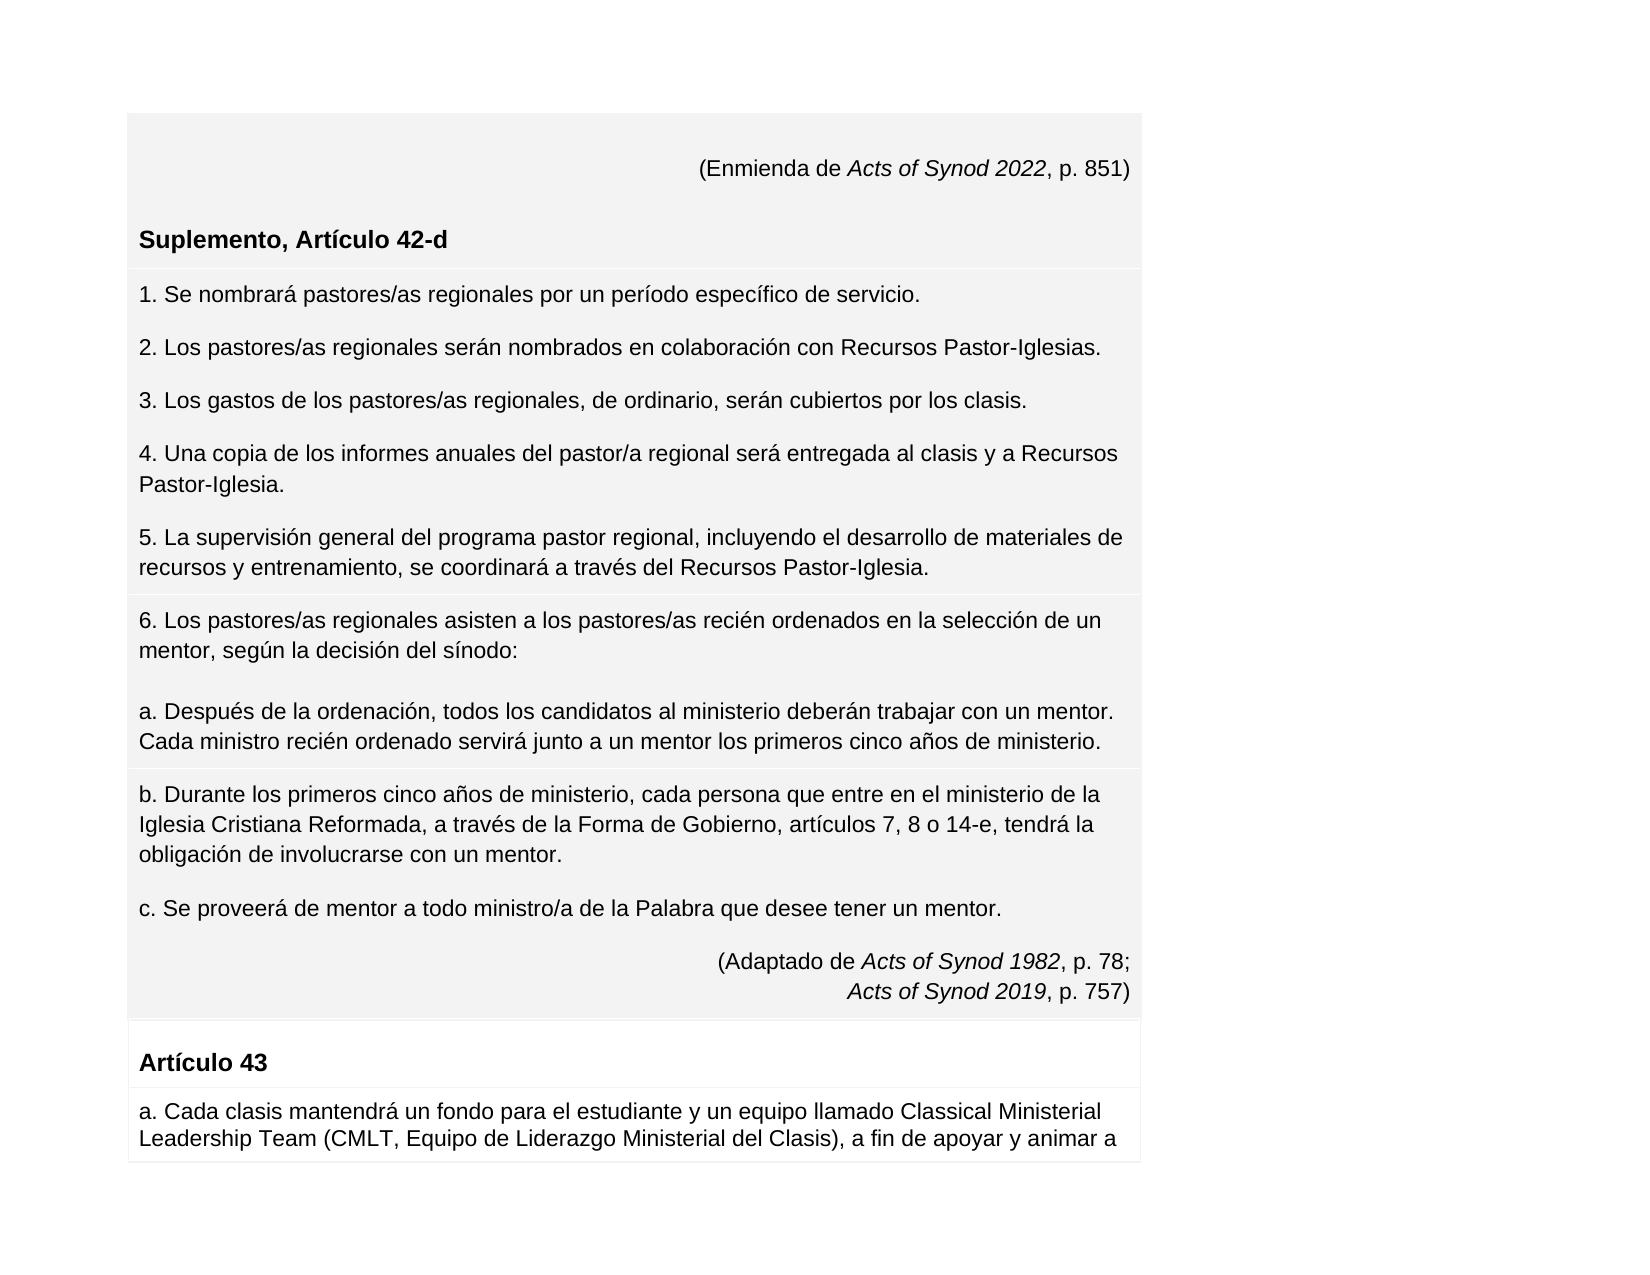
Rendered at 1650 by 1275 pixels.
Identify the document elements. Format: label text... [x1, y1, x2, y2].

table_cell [129, 1087, 1140, 1161]
table_cell Suplemento, Artículo 42-d [129, 198, 1140, 268]
table_cell b. Durante los primeros cinco años de ministerio, cada persona que entre en el ministerio de la Iglesia Cristiana Reformada, a través de la Forma de Gobierno, artículos 7, 8 o 14-e, tendrá la obligación de involucrarse con un mentor. [129, 771, 1140, 882]
table_cell 2. Los pastores/as regionales serán nombrados en colaboración con Recursos Pastor-Iglesias. [129, 324, 1140, 375]
table_cell 3. Los gastos de los pastores/as regionales, de ordinario, serán cubiertos por los clasis. [129, 377, 1140, 428]
table_cell (Adaptado de Acts of Synod 1982, p. 78; Acts of Synod 2019, p. 757) [129, 937, 1140, 1018]
table_cell c. Se proveerá de mentor a todo ministro/a de la Palabra que desee tener un mentor. [129, 884, 1140, 935]
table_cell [129, 115, 1140, 196]
table_cell 6. Los pastores/as regionales asisten a los pastores/as recién ordenados en la selección de un mentor, según la decisión del sínodo: a. Después de la ordenación, todos los candidatos al ministerio deberán trabajar con un mentor. Cada ministro recién ordenado servirá junto a un mentor los primeros cinco años de ministerio. [129, 597, 1140, 768]
table_cell 1. Se nombrará pastores/as regionales por un período específico de servicio. [129, 271, 1140, 322]
table_cell Artículo 43 [129, 1019, 1140, 1087]
table_cell 4. Una copia de los informes anuales del pastor/a regional será entregada al clasis y a Recursos Pastor-Iglesia. [129, 430, 1140, 511]
table_cell 5. La supervisión general del programa pastor regional, incluyendo el desarrollo de materiales de recursos y entrenamiento, se coordinará a través del Recursos Pastor-Iglesia. [129, 513, 1140, 594]
